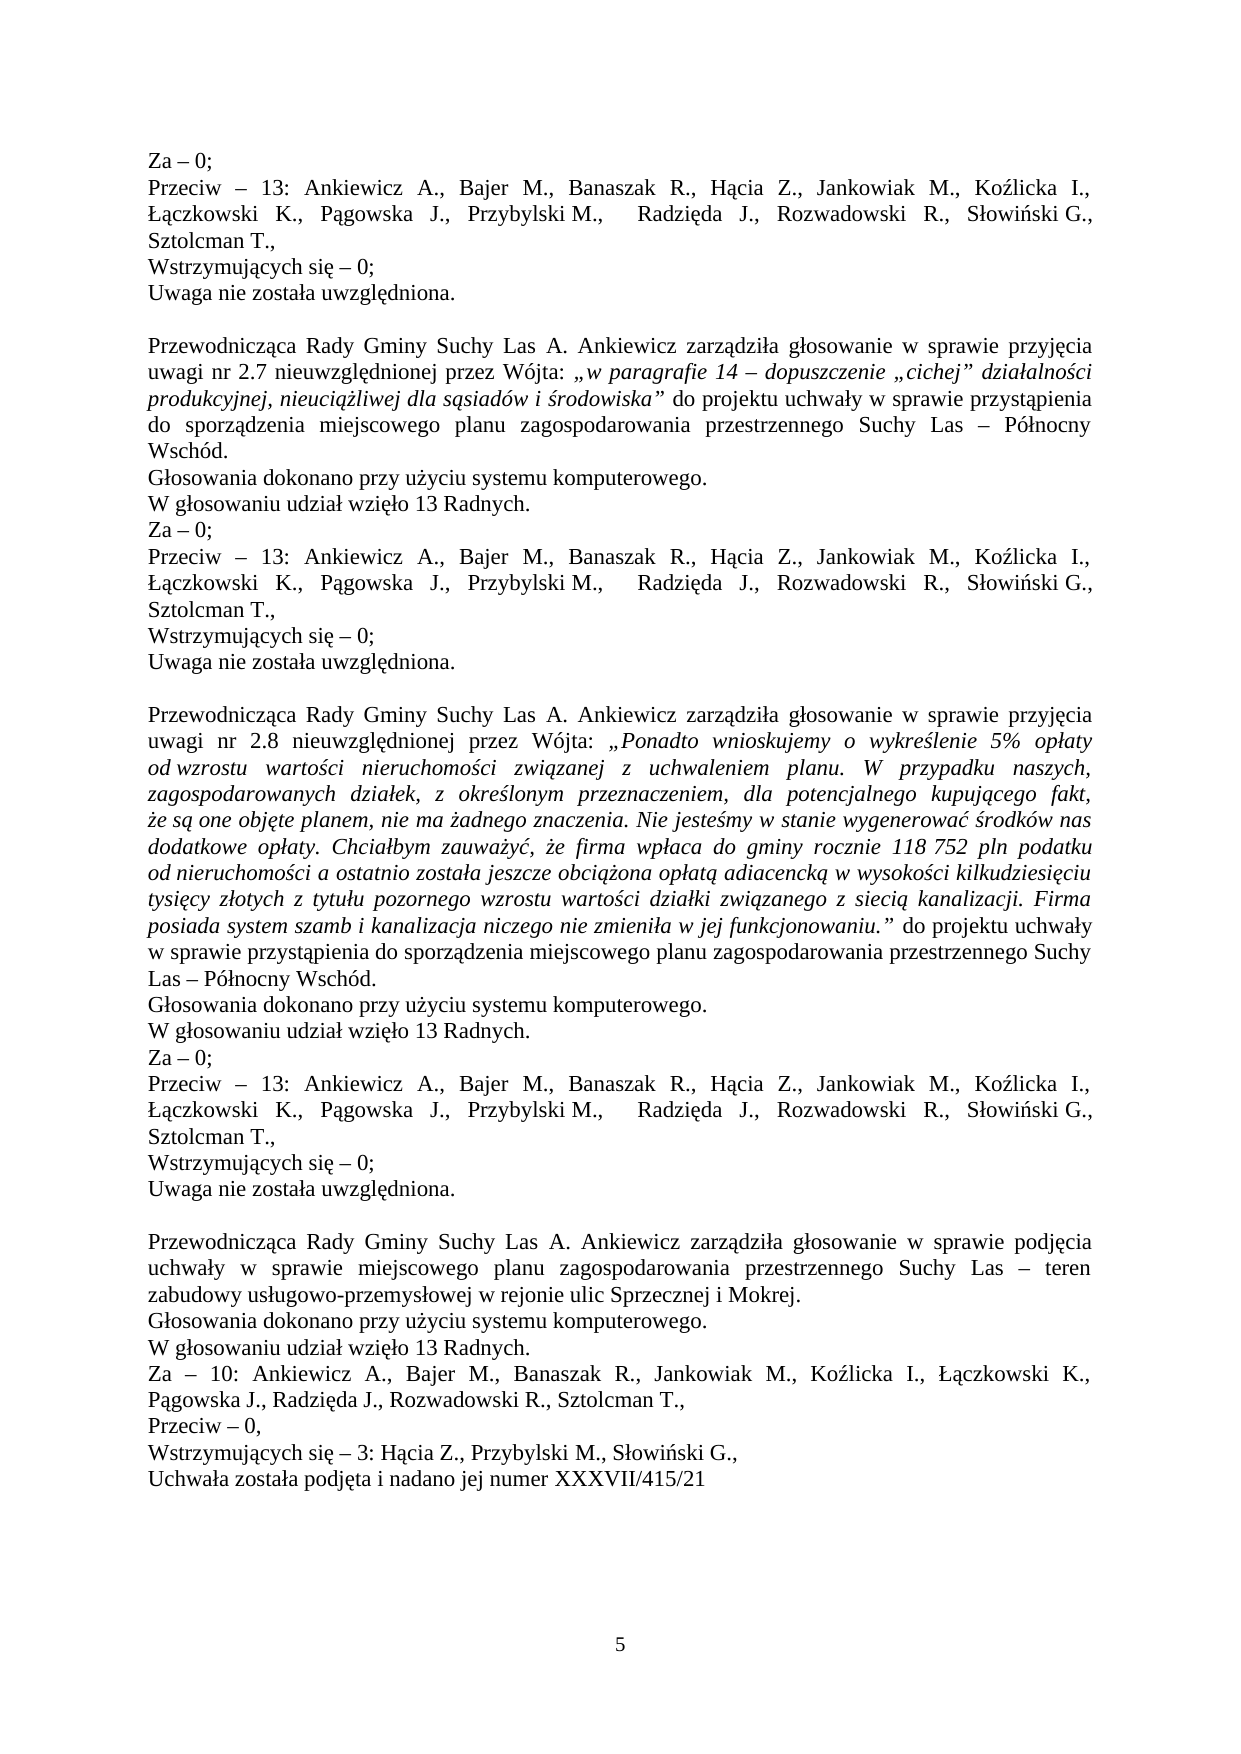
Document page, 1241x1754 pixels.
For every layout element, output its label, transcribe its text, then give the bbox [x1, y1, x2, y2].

text Wstrzymujących się – 0; [148, 253, 1093, 279]
text Przewodnicząca Rady Gminy Suchy Las A. Ankiewicz zarządziła głosowanie w sprawie przyjęcia uwagi nr 2.7 nieuwzględnionej przez Wójta: „w paragrafie 14 – dopuszczenie „cichej” działalności produkcyjnej, nieuciążliwej dla sąsiadów i środowiska” do projektu uchwały w sprawie przystąpienia do sporządzenia miejscowego planu zagospodarowania przestrzennego Suchy Las – Północny Wschód. [148, 332, 1093, 464]
text Przewodnicząca Rady Gminy Suchy Las A. Ankiewicz zarządziła głosowanie w sprawie przyjęcia uwagi nr 2.8 nieuwzględnionej przez Wójta: „Ponadto wnioskujemy o wykreślenie 5% opłaty od wzrostu wartości nieruchomości związanej z uchwaleniem planu. W przypadku naszych, zagospodarowanych działek, z określonym przeznaczeniem, dla potencjalnego kupującego fakt, że są one objęte planem, nie ma żadnego znaczenia. Nie jesteśmy w stanie wygenerować środków nas dodatkowe opłaty. Chciałbym zauważyć, że firma wpłaca do gminy rocznie 118 752 pln podatku od nieruchomości a ostatnio została jeszcze obciążona opłatą adiacencką w wysokości kilkudziesięciu tysięcy złotych z tytułu pozornego wzrostu wartości działki związanego z siecią kanalizacji. Firma posiada system szamb i kanalizacja niczego nie zmieniła w jej funkcjonowaniu.” do projektu uchwały w sprawie przystąpienia do sporządzenia miejscowego planu zagospodarowania przestrzennego Suchy Las – Północny Wschód. [148, 701, 1093, 991]
text Przeciw – 0, [148, 1413, 1093, 1439]
text Wstrzymujących się – 0; [148, 622, 1093, 648]
text W głosowaniu udział wzięło 13 Radnych. [148, 1333, 1093, 1360]
text Wstrzymujących się – 0; [148, 1149, 1093, 1175]
text Za – 0; [148, 148, 1093, 174]
text Głosowania dokonano przy użyciu systemu komputerowego. [148, 1307, 1093, 1333]
text Głosowania dokonano przy użyciu systemu komputerowego. [148, 991, 1093, 1017]
text Za – 10: Ankiewicz A., Bajer M., Banaszak R., Jankowiak M., Koźlicka I., Łączkowski K., Pągowska J., Radzięda J., Rozwadowski R., Sztolcman T., [148, 1360, 1093, 1413]
text W głosowaniu udział wzięło 13 Radnych. [148, 490, 1093, 517]
text Przewodnicząca Rady Gminy Suchy Las A. Ankiewicz zarządziła głosowanie w sprawie podjęcia uchwały w sprawie miejscowego planu zagospodarowania przestrzennego Suchy Las – teren zabudowy usługowo-przemysłowej w rejonie ulic Sprzecznej i Mokrej. [148, 1228, 1093, 1307]
text Za – 0; [148, 517, 1093, 543]
text Głosowania dokonano przy użyciu systemu komputerowego. [148, 464, 1093, 490]
text W głosowaniu udział wzięło 13 Radnych. [148, 1017, 1093, 1044]
text Uwaga nie została uwzględniona. [148, 1175, 1093, 1202]
text Uchwała została podjęta i nadano jej numer XXXVII/415/21 [148, 1465, 1093, 1492]
text Wstrzymujących się – 3: Hącia Z., Przybylski M., Słowiński G., [148, 1439, 1093, 1465]
text Uwaga nie została uwzględniona. [148, 279, 1093, 306]
text Uwaga nie została uwzględniona. [148, 648, 1093, 675]
text Za – 0; [148, 1044, 1093, 1070]
